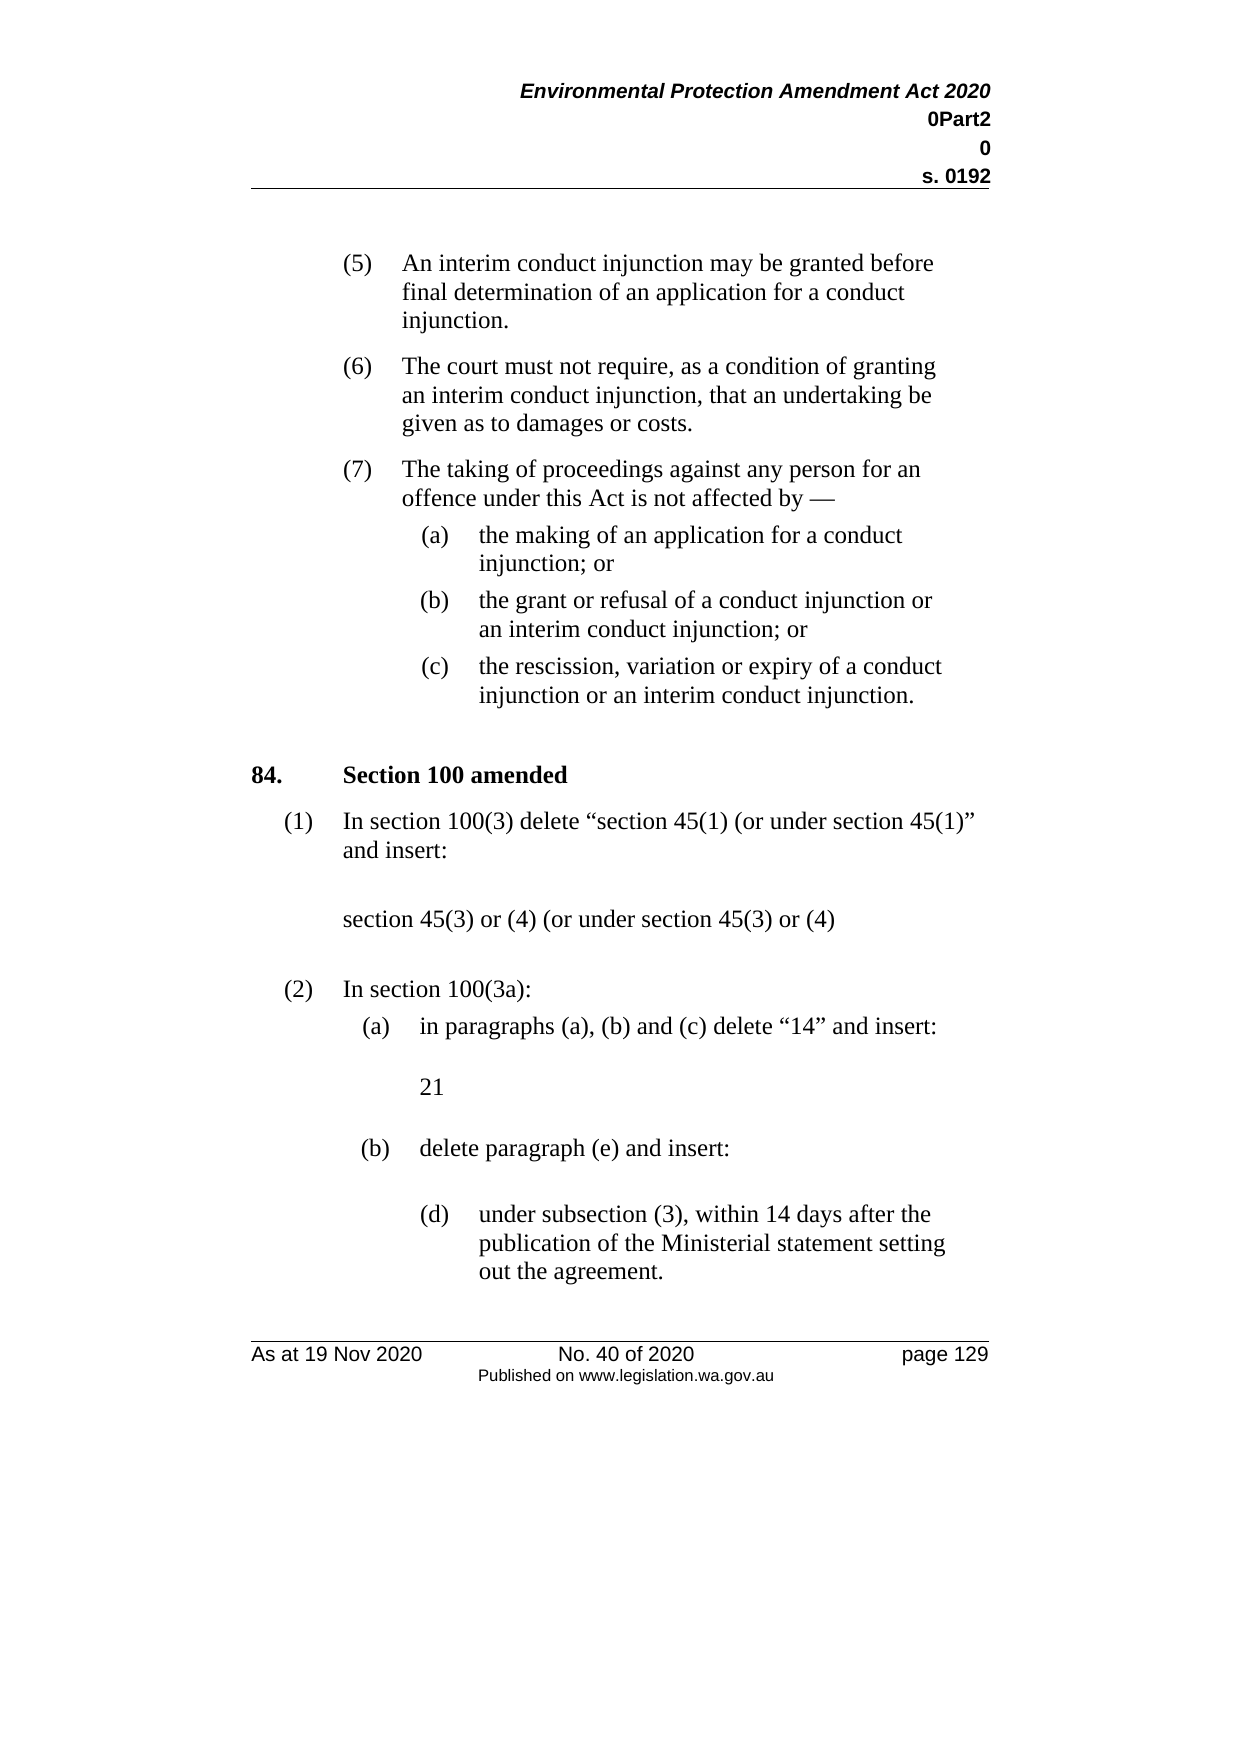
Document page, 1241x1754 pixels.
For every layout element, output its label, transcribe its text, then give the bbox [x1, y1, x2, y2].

text (c) the rescission, variation or expiry of a conduct injunction or an interim conduct injunction. [390, 651, 959, 709]
text (a) in paragraphs (a), (b) and (c) delete “14” and insert: [251, 1011, 989, 1039]
text (1) In section 100(3) delete “section 45(1) (or under section 45(1)” and insert: [251, 806, 989, 863]
text (b) delete paragraph (e) and insert: [251, 1133, 989, 1162]
text (b) the grant or refusal of a conduct injunction or an interim conduct injunction; or [390, 586, 959, 643]
text (2) In section 100(3a): [251, 974, 989, 1002]
text (a) the making of an application for a conduct injunction; or [390, 520, 959, 577]
text (6) The court must not require, as a condition of granting an interim conduct injunction, that an undertaking be given as to damages or costs. [313, 351, 959, 437]
text (5) An interim conduct injunction may be granted before final determination of an application for a conduct injunction. [313, 248, 959, 334]
text 21 [251, 1072, 989, 1101]
text section 45(3) or (4) (or under section 45(3) or (4) [251, 904, 989, 933]
subtitle 84. Section 100 amended [251, 761, 989, 789]
text (d) under subsection (3), within 14 days after the publication of the Ministerial statement setting out the agreement. [390, 1199, 959, 1285]
text (7) The taking of proceedings against any person for an offence under this Act is not affected by — [313, 454, 959, 511]
